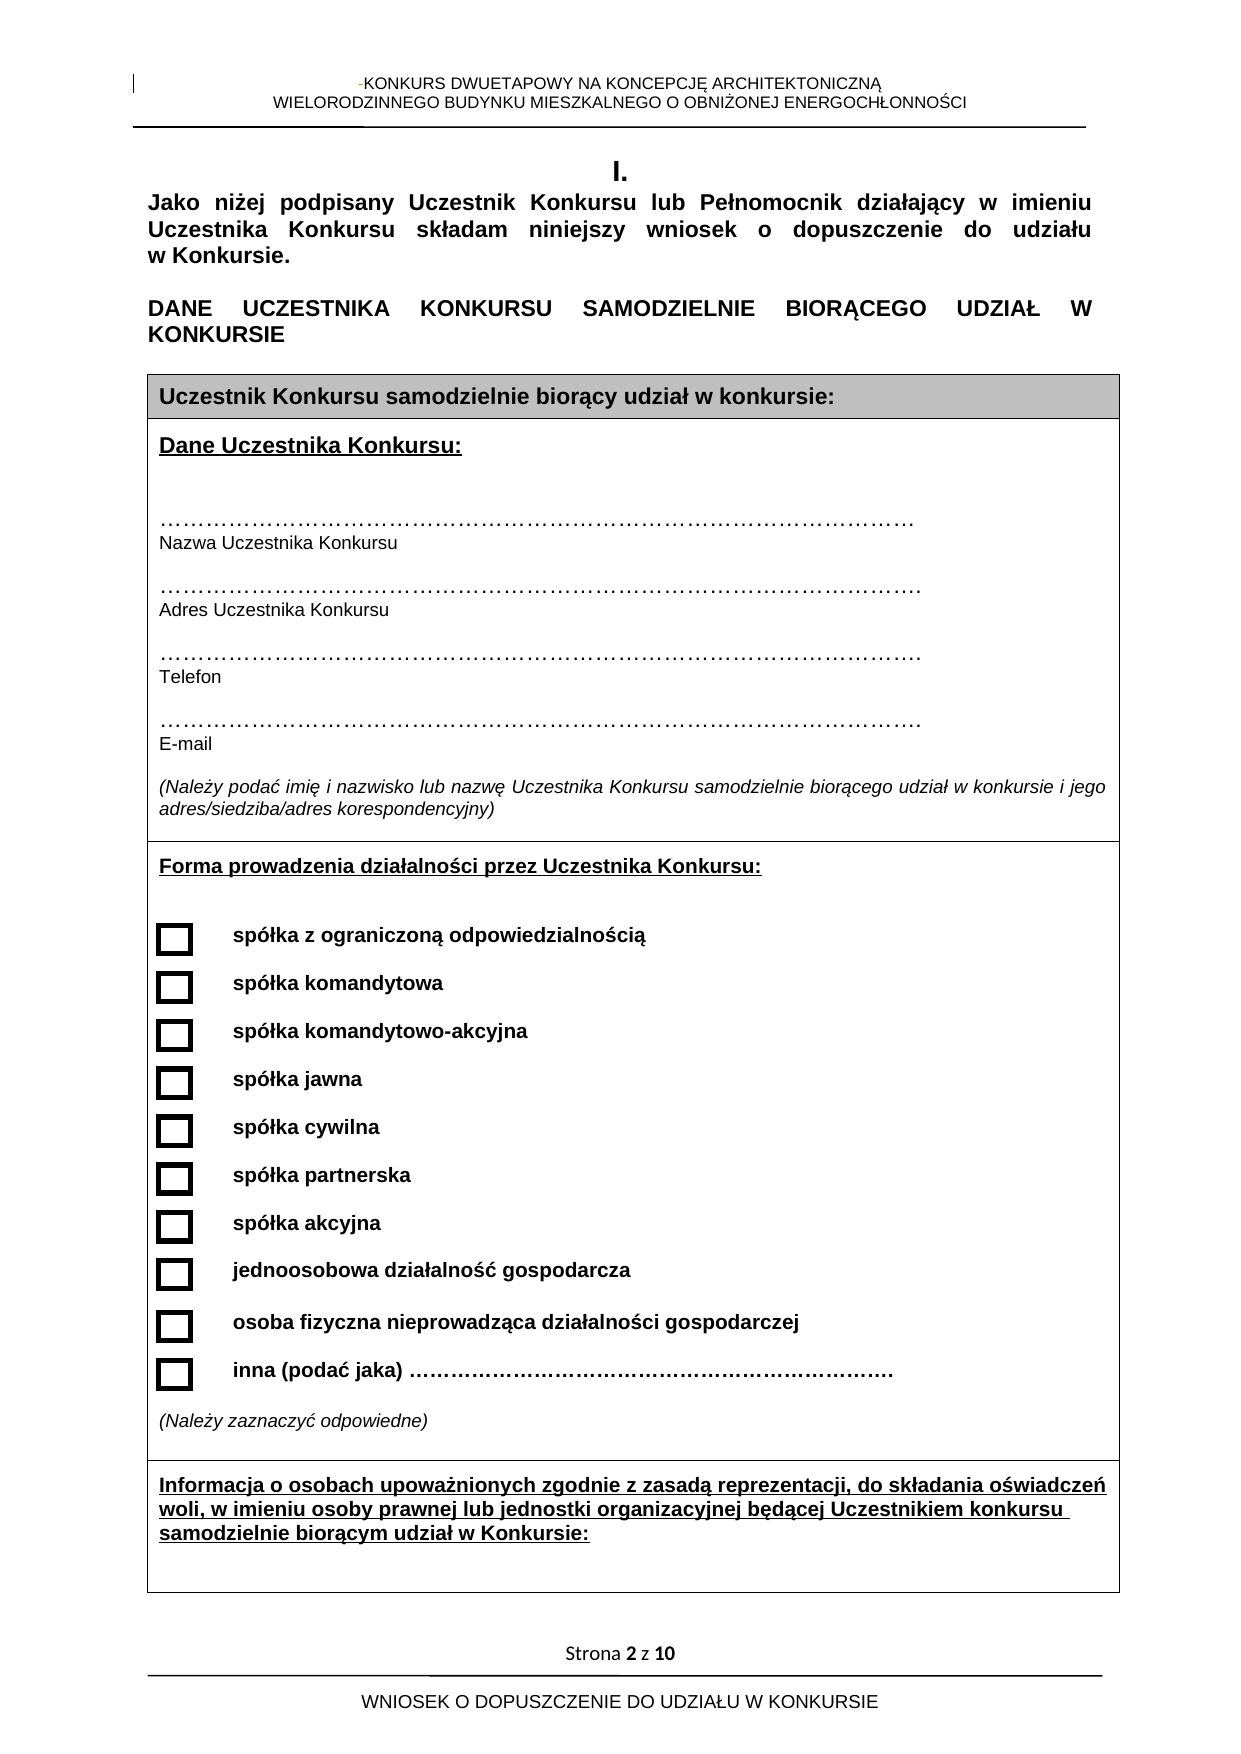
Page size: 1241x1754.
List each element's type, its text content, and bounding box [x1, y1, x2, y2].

text I. [148, 148, 1093, 189]
table_header Uczestnik Konkursu samodzielnie biorący udział w konkursie: [148, 375, 1119, 418]
text Jako niżej podpisany Uczestnik Konkursu lub Pełnomocnik działający w imieniu Uczestnika Konkursu składam niniejszy wniosek o dopuszczenie do udziału w Konkursie. [148, 189, 1093, 268]
table_cell Dane Uczestnika Konkursu: ……………………………………………………………………………………… Nazwa Uczestnika Konkursu ………………………………………………………………………………………. Adres Uczestnika Konkursu ………………………………………………………………………………………. Telefon ………………………………………………………………………………………. E-mail (Należy podać imię i nazwisko lub nazwę Uczestnika Konkursu samodzielnie biorącego udział w konkursie i jego adres/siedziba/adres korespondencyjny) [148, 419, 1119, 841]
text DANE UCZESTNIKA KONKURSU SAMODZIELNIE BIORĄCEGO UDZIAŁ W KONKURSIE [148, 295, 1093, 347]
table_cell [148, 1461, 1119, 1592]
table_cell Forma prowadzenia działalności przez Uczestnika Konkursu: spółka z ograniczoną odpowiedzialnością spółka komandytowa spółka komandytowo-akcyjna spółka jawna spółka cywilna spółka partnerska spółka akcyjna jednoosobowa działalność gospodarcza osoba fizyczna nieprowadząca działalności gospodarczej inna (podać jaka) ……………………………………………………………. (Należy zaznaczyć odpowiedne) [148, 842, 1119, 1460]
